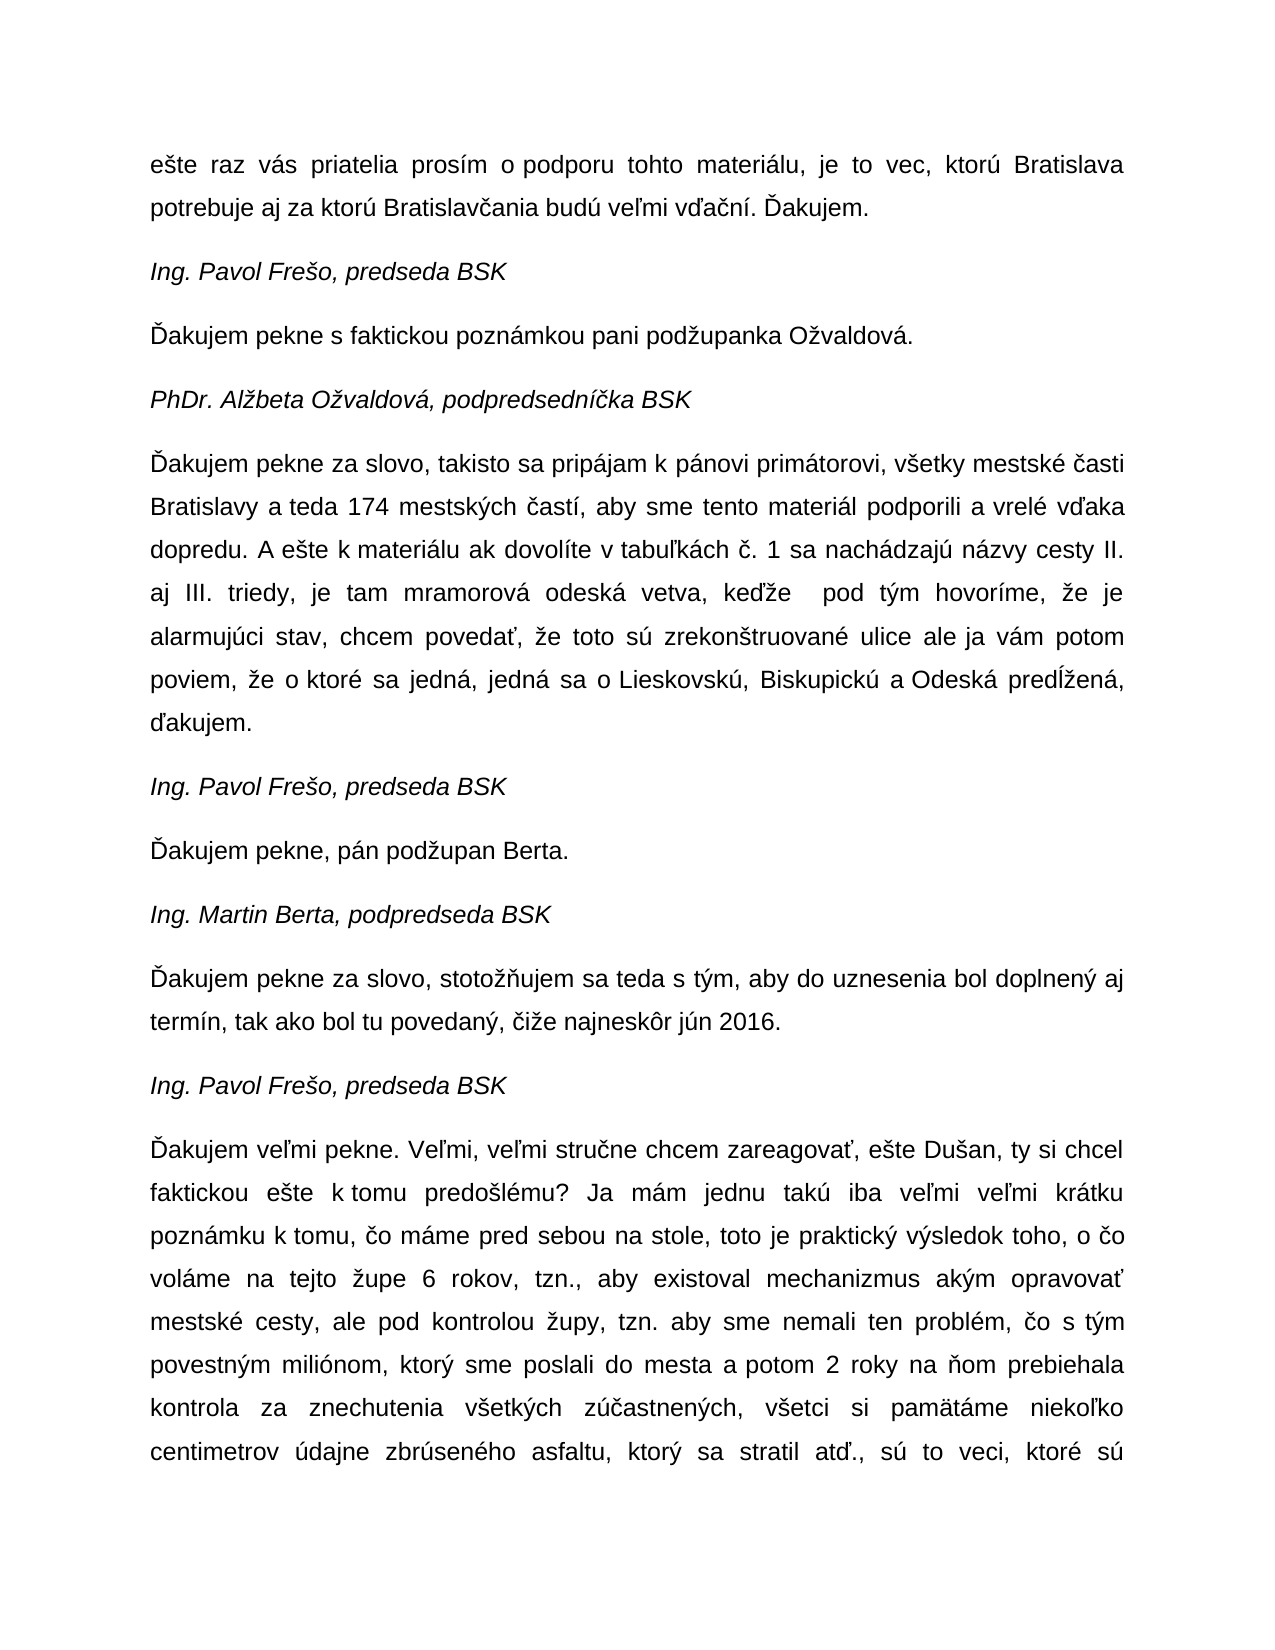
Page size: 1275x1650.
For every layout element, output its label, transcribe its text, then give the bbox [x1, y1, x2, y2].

text Ing. Martin Berta, podpredseda BSK [150, 899, 1125, 928]
text Ďakujem pekne, pán podžupan Berta. [150, 836, 1125, 864]
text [150, 1134, 1125, 1465]
text Ing. Pavol Frešo, predseda BSK [150, 257, 1125, 286]
text Ďakujem pekne s faktickou poznámkou pani podžupanka Ožvaldová. [150, 321, 1125, 350]
text Ďakujem pekne za slovo, takisto sa pripájam k pánovi primátorovi, všetky mestské časti Bratislavy a teda 174 mestských častí, aby sme tento materiál podporili a vrelé vďaka dopredu. A ešte k materiálu ak dovolíte v tabuľkách č. 1 sa nachádzajú názvy cesty II. aj III. triedy, je tam mramorová odeská vetva, keďže pod tým hovoríme, že je alarmujúci stav, chcem povedať, že toto sú zrekonštruované ulice ale ja vám potom poviem, že o ktoré sa jedná, jedná sa o Lieskovskú, Biskupickú a Odeská predĺžená, ďakujem. [150, 449, 1125, 736]
text Ing. Pavol Frešo, predseda BSK [150, 772, 1125, 800]
text Ing. Pavol Frešo, predseda BSK [150, 1071, 1125, 1099]
text PhDr. Alžbeta Ožvaldová, podpredsedníčka BSK [150, 385, 1125, 414]
text Ďakujem pekne za slovo, stotožňujem sa teda s tým, aby do uznesenia bol doplnený aj termín, tak ako bol tu povedaný, čiže najneskôr jún 2016. [150, 963, 1125, 1035]
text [150, 150, 1125, 222]
